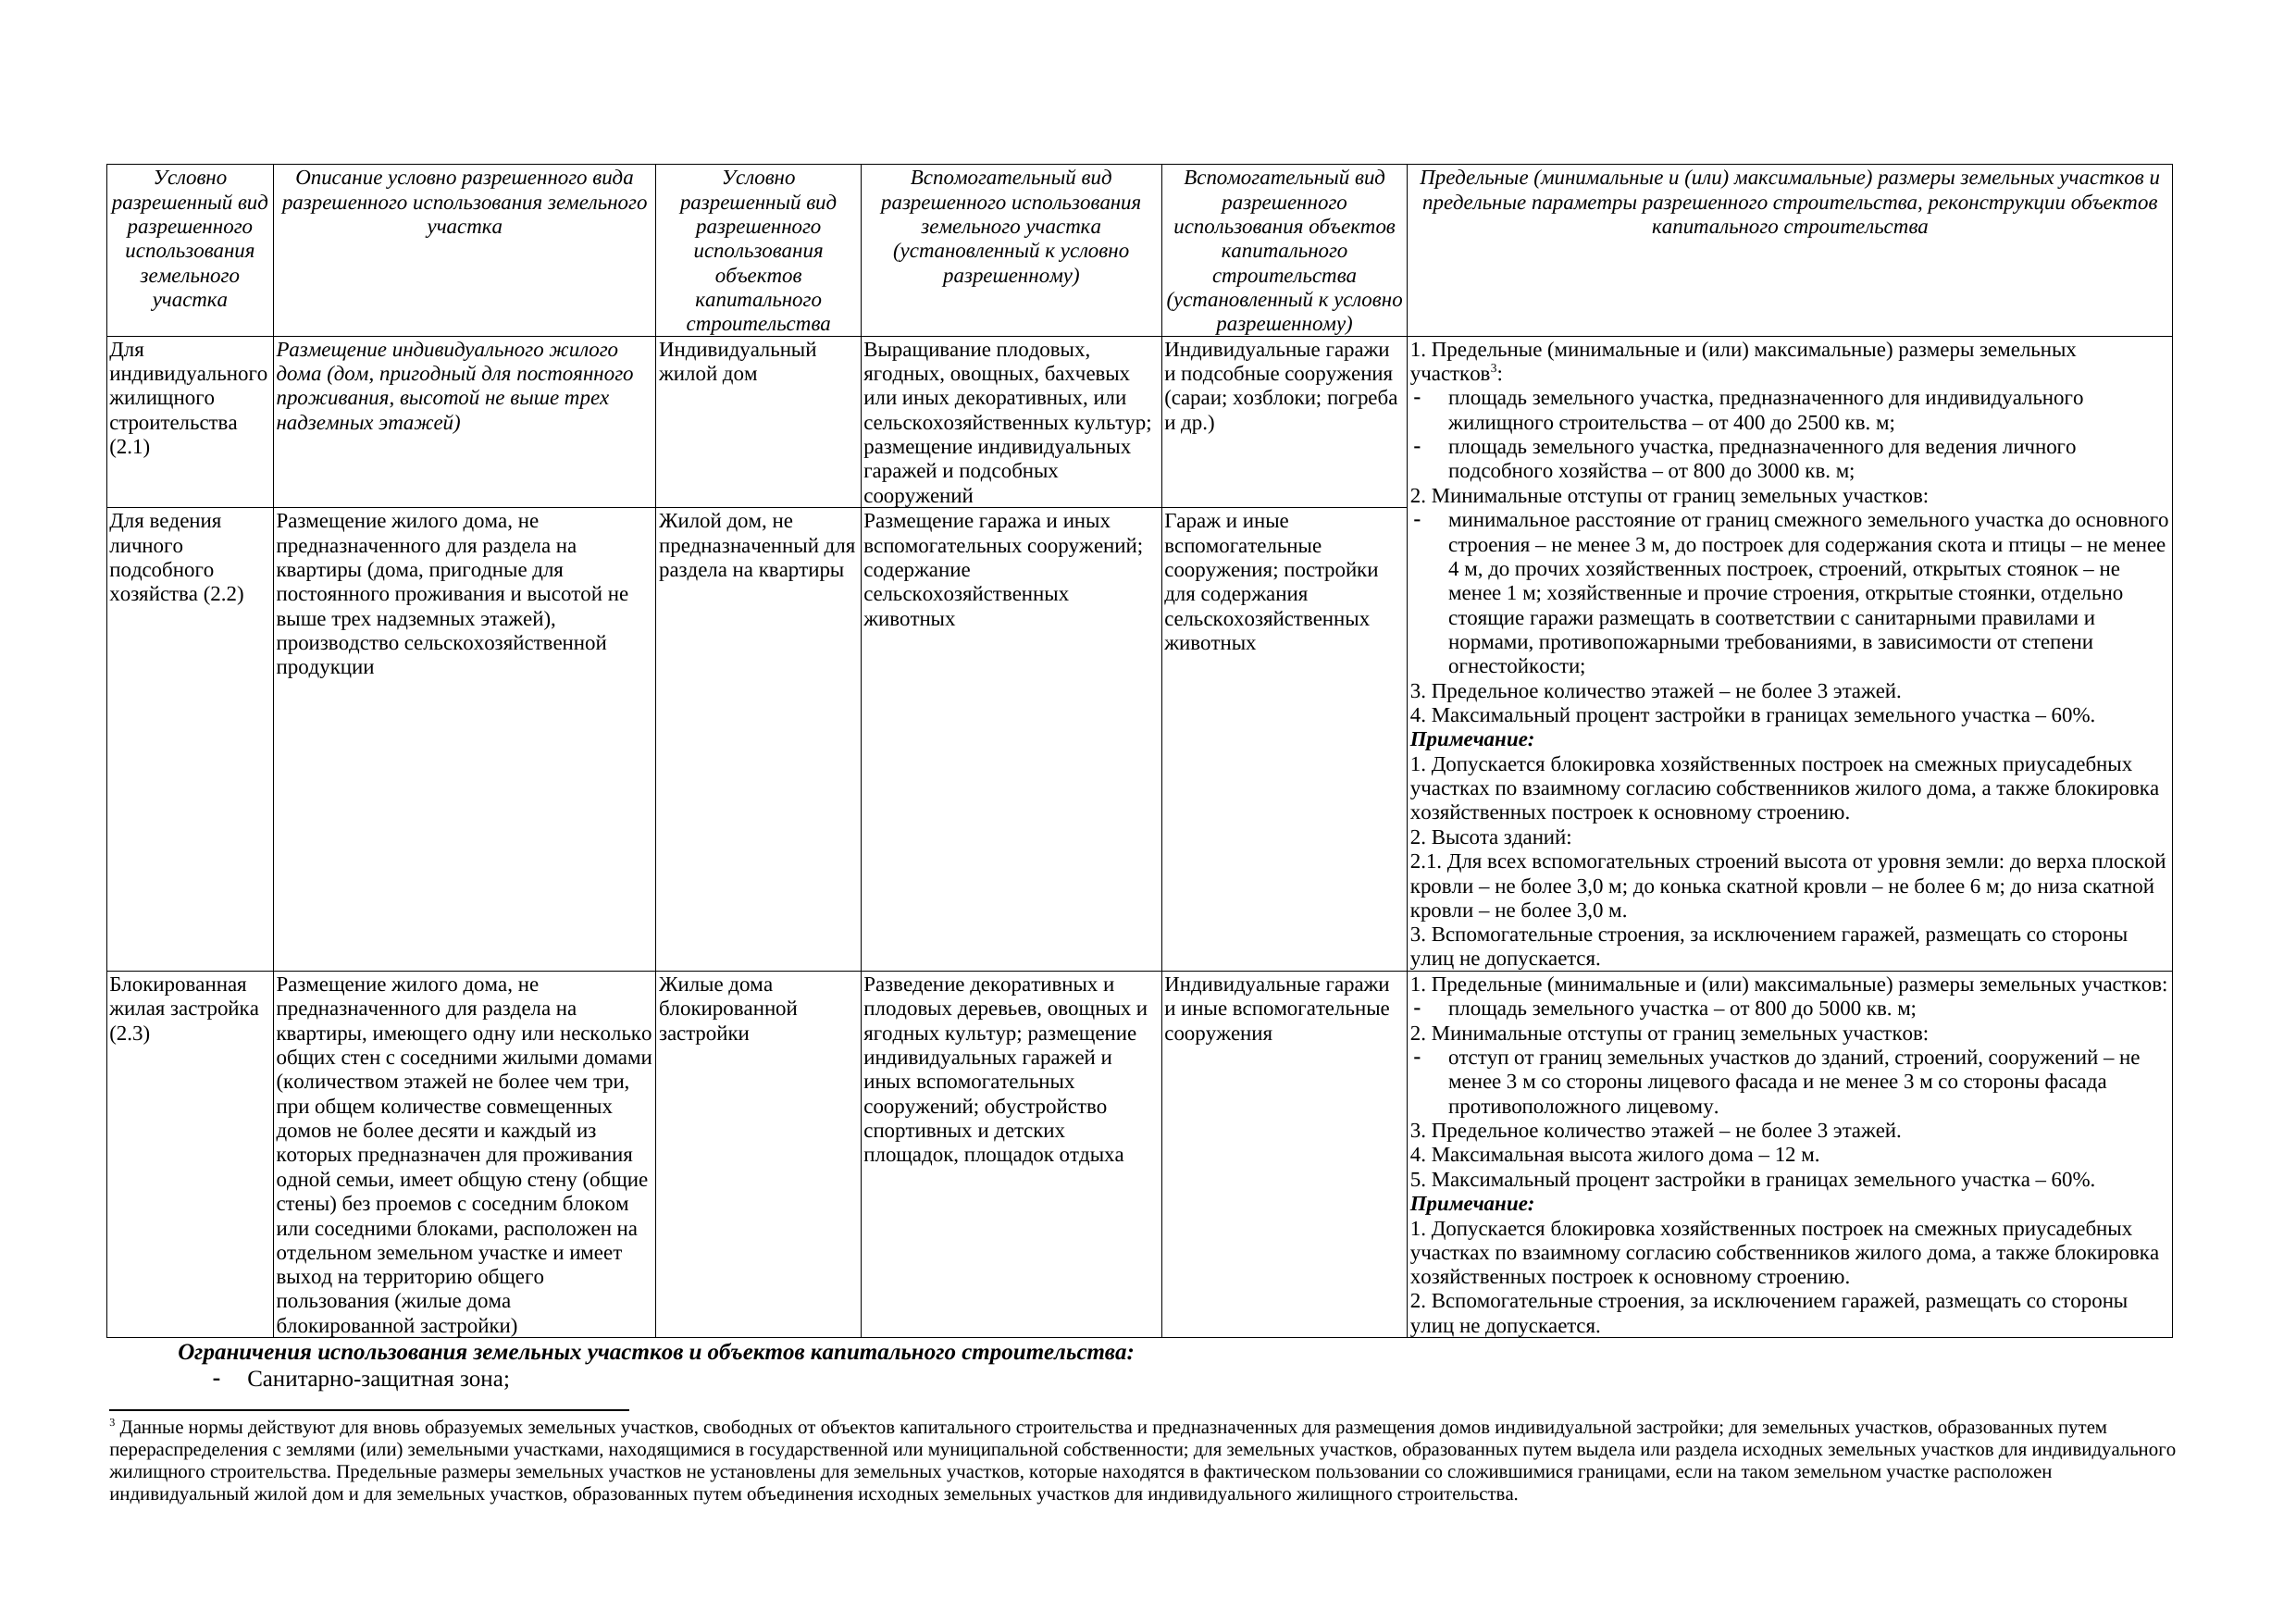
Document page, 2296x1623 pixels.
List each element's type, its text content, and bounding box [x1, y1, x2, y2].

table_cell Для индивидуального жилищного строительства (2.1) [107, 337, 273, 507]
table_cell Размещение жилого дома, не предназначенного для раздела на квартиры (дома, пригодные для постоянного проживания и высотой не выше трех надземных этажей), производство сельскохозяйственной продукции [274, 508, 655, 971]
table_cell Жилой дом, не предназначенный для раздела на квартиры [656, 508, 861, 971]
table_cell Выращивание плодовых, ягодных, овощных, бахчевых или иных декоративных, или сельскохозяйственных культур; размещение индивидуальных гаражей и подсобных сооружений [862, 337, 1161, 507]
table_cell Жилые дома блокированной застройки [656, 972, 861, 1337]
table_header Условно разрешенный вид разрешенного использования объектов капитального строительства [656, 165, 861, 336]
table_cell Блокированная жилая застройка (2.3) [107, 972, 273, 1337]
table_header Вспомогательный вид разрешенного использования объектов капитального строительства (установленный к условно разрешенному) [1162, 165, 1407, 336]
table_cell Разведение декоративных и плодовых деревьев, овощных и ягодных культур; размещение индивидуальных гаражей и иных вспомогательных сооружений; обустройство спортивных и детских площадок, площадок отдыха [862, 972, 1161, 1337]
table_cell Индивидуальные гаражи и подсобные сооружения (сараи; хозблоки; погреба и др.) [1162, 337, 1407, 507]
table_cell Гараж и иные вспомогательные сооружения; постройки для содержания сельскохозяйственных животных [1162, 508, 1407, 971]
table_header Описание условно разрешенного вида разрешенного использования земельного участка [274, 165, 655, 336]
table_header Условно разрешенный вид разрешенного использования земельного участка [107, 165, 273, 336]
table_cell Индивидуальные гаражи и иные вспомогательные сооружения [1162, 972, 1407, 1337]
table_header Предельные (минимальные и (или) максимальные) размеры земельных участков и предельные параметры разрешенного строительства, реконструкции объектов капитального строительства [1408, 165, 2172, 336]
table_cell Размещение жилого дома, не предназначенного для раздела на квартиры, имеющего одну или несколько общих стен с соседними жилыми домами (количеством этажей не более чем три, при общем количестве совмещенных домов не более десяти и каждый из которых предназначен для проживания одной семьи, имеет общую стену (общие стены) без проемов с соседним блоком или соседними блоками, расположен на отдельном земельном участке и имеет выход на территорию общего пользования (жилые дома блокированной застройки) [274, 972, 655, 1337]
list Санитарно-защитная зона; [212, 1365, 2186, 1392]
table_header Вспомогательный вид разрешенного использования земельного участка (установленный к условно разрешенному) [862, 165, 1161, 336]
table_cell 1. Предельные (минимальные и (или) максимальные) размеры земельных участков: площадь земельного участка – от 800 до 5000 кв. м; 2. Минимальные отступы от границ земельных участков: отступ от границ земельных участков до зданий, строений, сооружений – не менее 3 м со стороны лицевого фасада и не менее 3 м со стороны фасада противоположного лицевому. 3. Предельное количество этажей – не более 3 этажей. 4. Максимальная высота жилого дома – 12 м. 5. Максимальный процент застройки в границах земельного участка – 60%. Примечание: 1. Допускается блокировка хозяйственных построек на смежных приусадебных участках по взаимному согласию собственников жилого дома, а также блокировка хозяйственных построек к основному строению. 2. Вспомогательные строения, за исключением гаражей, размещать со стороны улиц не допускается. [1408, 972, 2172, 1337]
table_cell 1. Предельные (минимальные и (или) максимальные) размеры земельных участков: площадь земельного участка, предназначенного для индивидуального жилищного строительства – от 400 до 2500 кв. м; площадь земельного участка, предназначенного для ведения личного подсобного хозяйства – от 800 до 3000 кв. м; 2. Минимальные отступы от границ земельных участков: минимальное расстояние от границ смежного земельного участка до основного строения – не менее 3 м, до построек для содержания скота и птицы – не менее 4 м, до прочих хозяйственных построек, строений, открытых стоянок – не менее 1 м; хозяйственные и прочие строения, открытые стоянки, отдельно стоящие гаражи размещать в соответствии с санитарными правилами и нормами, противопожарными требованиями, в зависимости от степени огнестойкости; 3. Предельное количество этажей – не более 3 этажей. 4. Максимальный процент застройки в границах земельного участка – 60%. Примечание: 1. Допускается блокировка хозяйственных построек на смежных приусадебных участках по взаимному согласию собственников жилого дома, а также блокировка хозяйственных построек к основному строению. 2. Высота зданий: 2.1. Для всех вспомогательных строений высота от уровня земли: до верха плоской кровли – не более 3,0 м; до конька скатной кровли – не более 6 м; до низа скатной кровли – не более 3,0 м. 3. Вспомогательные строения, за исключением гаражей, размещать со стороны улиц не допускается. [1408, 337, 2172, 971]
table_cell Индивидуальный жилой дом [656, 337, 861, 507]
table_cell Размещение гаража и иных вспомогательных сооружений; содержание сельскохозяйственных животных [862, 508, 1161, 971]
text Ограничения использования земельных участков и объектов капитального строительства: [109, 1338, 2186, 1365]
table_cell Размещение индивидуального жилого дома (дом, пригодный для постоянного проживания, высотой не выше трех надземных этажей) [274, 337, 655, 507]
table_cell Для ведения личного подсобного хозяйства (2.2) [107, 508, 273, 971]
